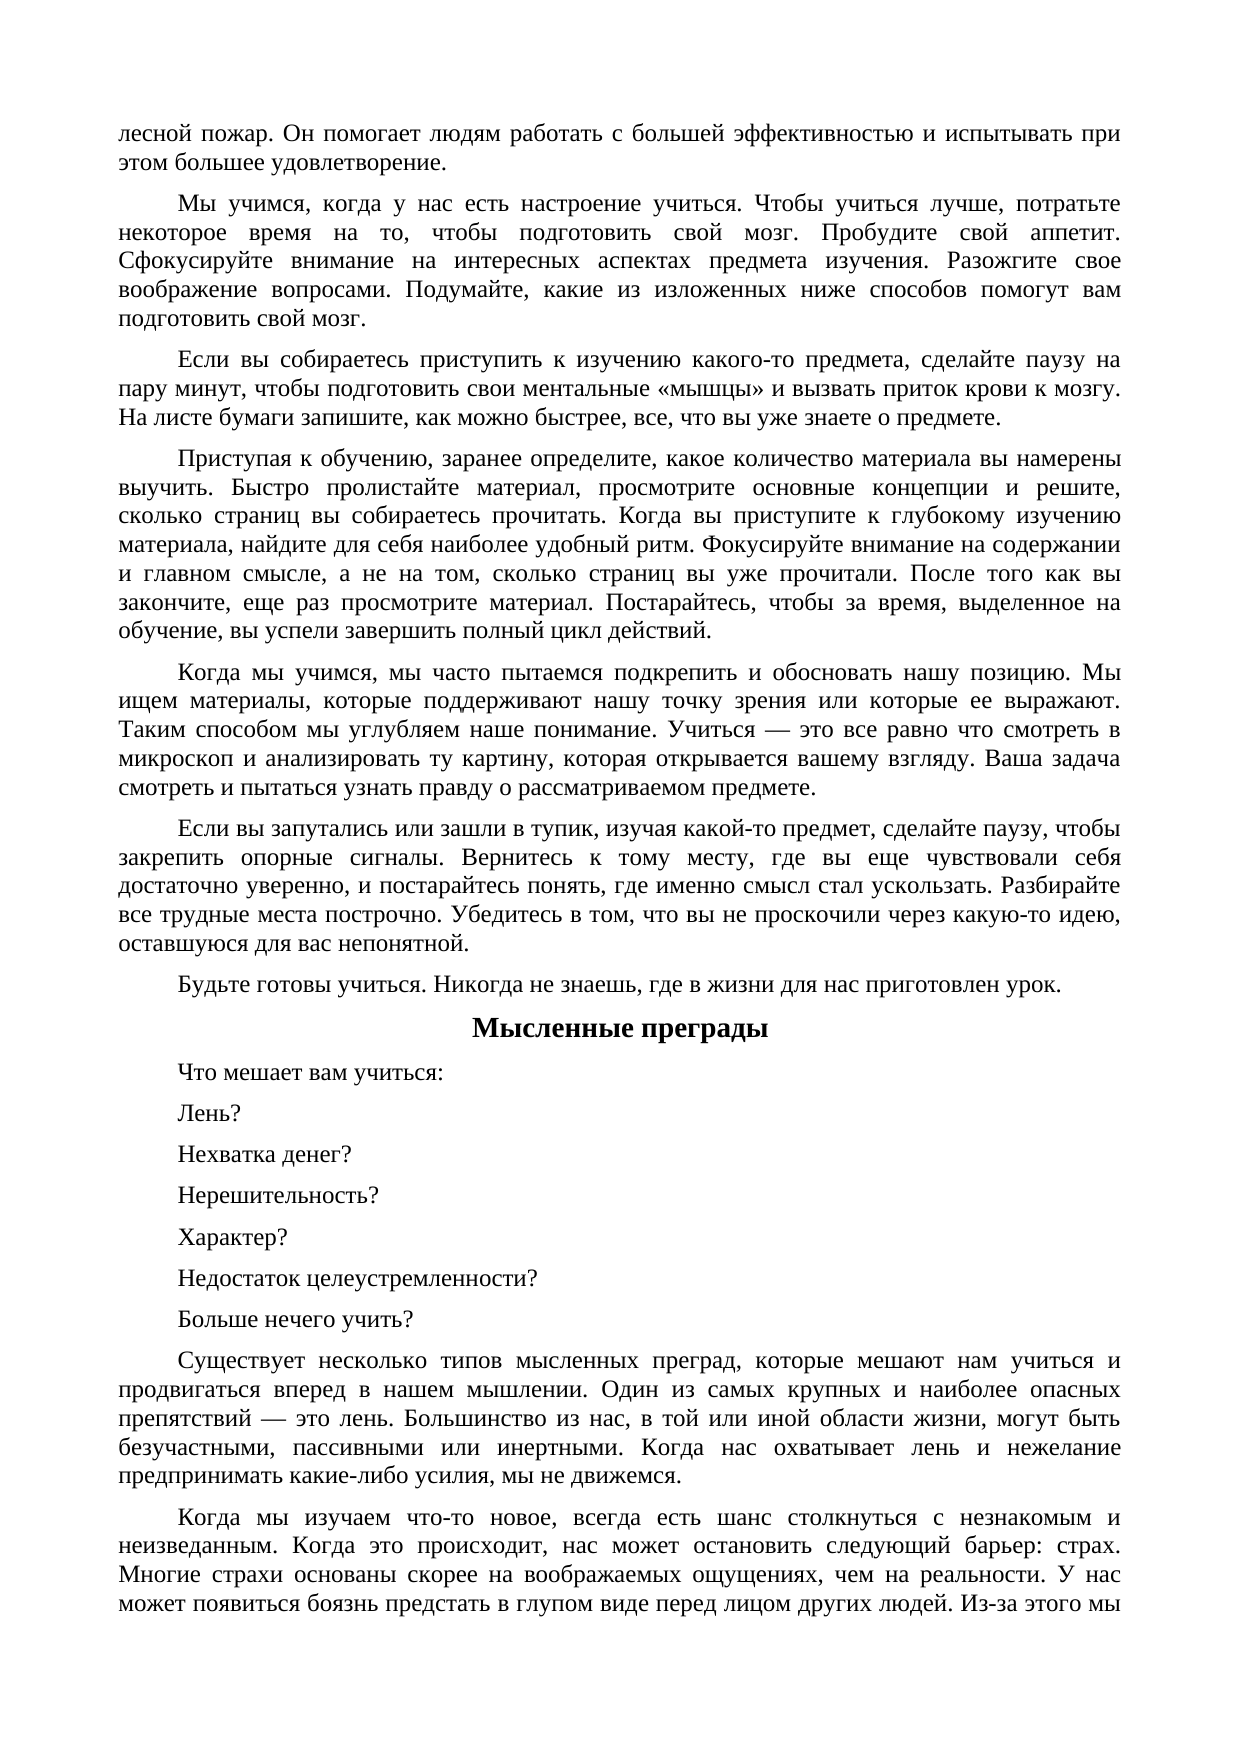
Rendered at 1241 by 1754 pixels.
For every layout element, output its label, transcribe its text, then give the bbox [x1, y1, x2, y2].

text Приступая к обучению, заранее определите, какое количество материала вы намерены выучить. Быстро пролистайте материал, просмотрите основные концепции и решите, сколько страниц вы собираетесь прочитать. Когда вы приступите к глубокому изучению материала, найдите для себя наиболее удобный ритм. Фокусируйте внимание на содержании и главном смысле, а не на том, сколько страниц вы уже прочитали. После того как вы закончите, еще раз просмотрите материал. Постарайтесь, чтобы за время, выделенное на обучение, вы успели завершить полный цикл действий. [118, 443, 1122, 644]
text Мысленные преграды [118, 1011, 1122, 1044]
text Нехватка денег? [118, 1139, 1122, 1168]
text Нерешительность? [118, 1180, 1122, 1209]
text Мы учимся, когда у нас есть настроение учиться. Чтобы учиться лучше, потратьте некоторое время на то, чтобы подготовить свой мозг. Пробудите свой аппетит. Сфокусируйте внимание на интересных аспектах предмета изучения. Разожгите свое воображение вопросами. Подумайте, какие из изложенных ниже способов помогут вам подготовить свой мозг. [118, 188, 1122, 332]
text Недостаток целеустремленности? [118, 1263, 1122, 1292]
text Если вы запутались или зашли в тупик, изучая какой-то предмет, сделайте паузу, чтобы закрепить опорные сигналы. Вернитесь к тому месту, где вы еще чувствовали себя достаточно уверенно, и постарайтесь понять, где именно смысл стал ускользать. Разбирайте все трудные места построчно. Убедитесь в том, что вы не проскочили через какую-то идею, оставшуюся для вас непонятной. [118, 813, 1122, 957]
text Лень? [118, 1098, 1122, 1127]
text Будьте готовы учиться. Никогда не знаешь, где в жизни для нас приготовлен урок. [118, 969, 1122, 998]
text Существует несколько типов мысленных преград, которые мешают нам учиться и продвигаться вперед в нашем мышлении. Один из самых крупных и наиболее опасных препятствий — это лень. Большинство из нас, в той или иной области жизни, могут быть безучастными, пассивными или инертными. Когда нас охватывает лень и нежелание предпринимать какие-либо усилия, мы не движемся. [118, 1345, 1122, 1489]
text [118, 118, 1122, 176]
text Больше нечего учить? [118, 1304, 1122, 1333]
text Что мешает вам учиться: [118, 1057, 1122, 1085]
text Если вы собираетесь приступить к изучению какого-то предмета, сделайте паузу на пару минут, чтобы подготовить свои ментальные «мышцы» и вызвать приток крови к мозгу. На листе бумаги запишите, как можно быстрее, все, что вы уже знаете о предмете. [118, 344, 1122, 431]
text Характер? [118, 1222, 1122, 1250]
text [118, 1502, 1122, 1617]
text Когда мы учимся, мы часто пытаемся подкрепить и обосновать нашу позицию. Мы ищем материалы, которые поддерживают нашу точку зрения или которые ее выражают. Таким способом мы углубляем наше понимание. Учиться — это все равно что смотреть в микроскоп и анализировать ту картину, которая открывается вашему взгляду. Ваша задача смотреть и пытаться узнать правду о рассматриваемом предмете. [118, 657, 1122, 801]
